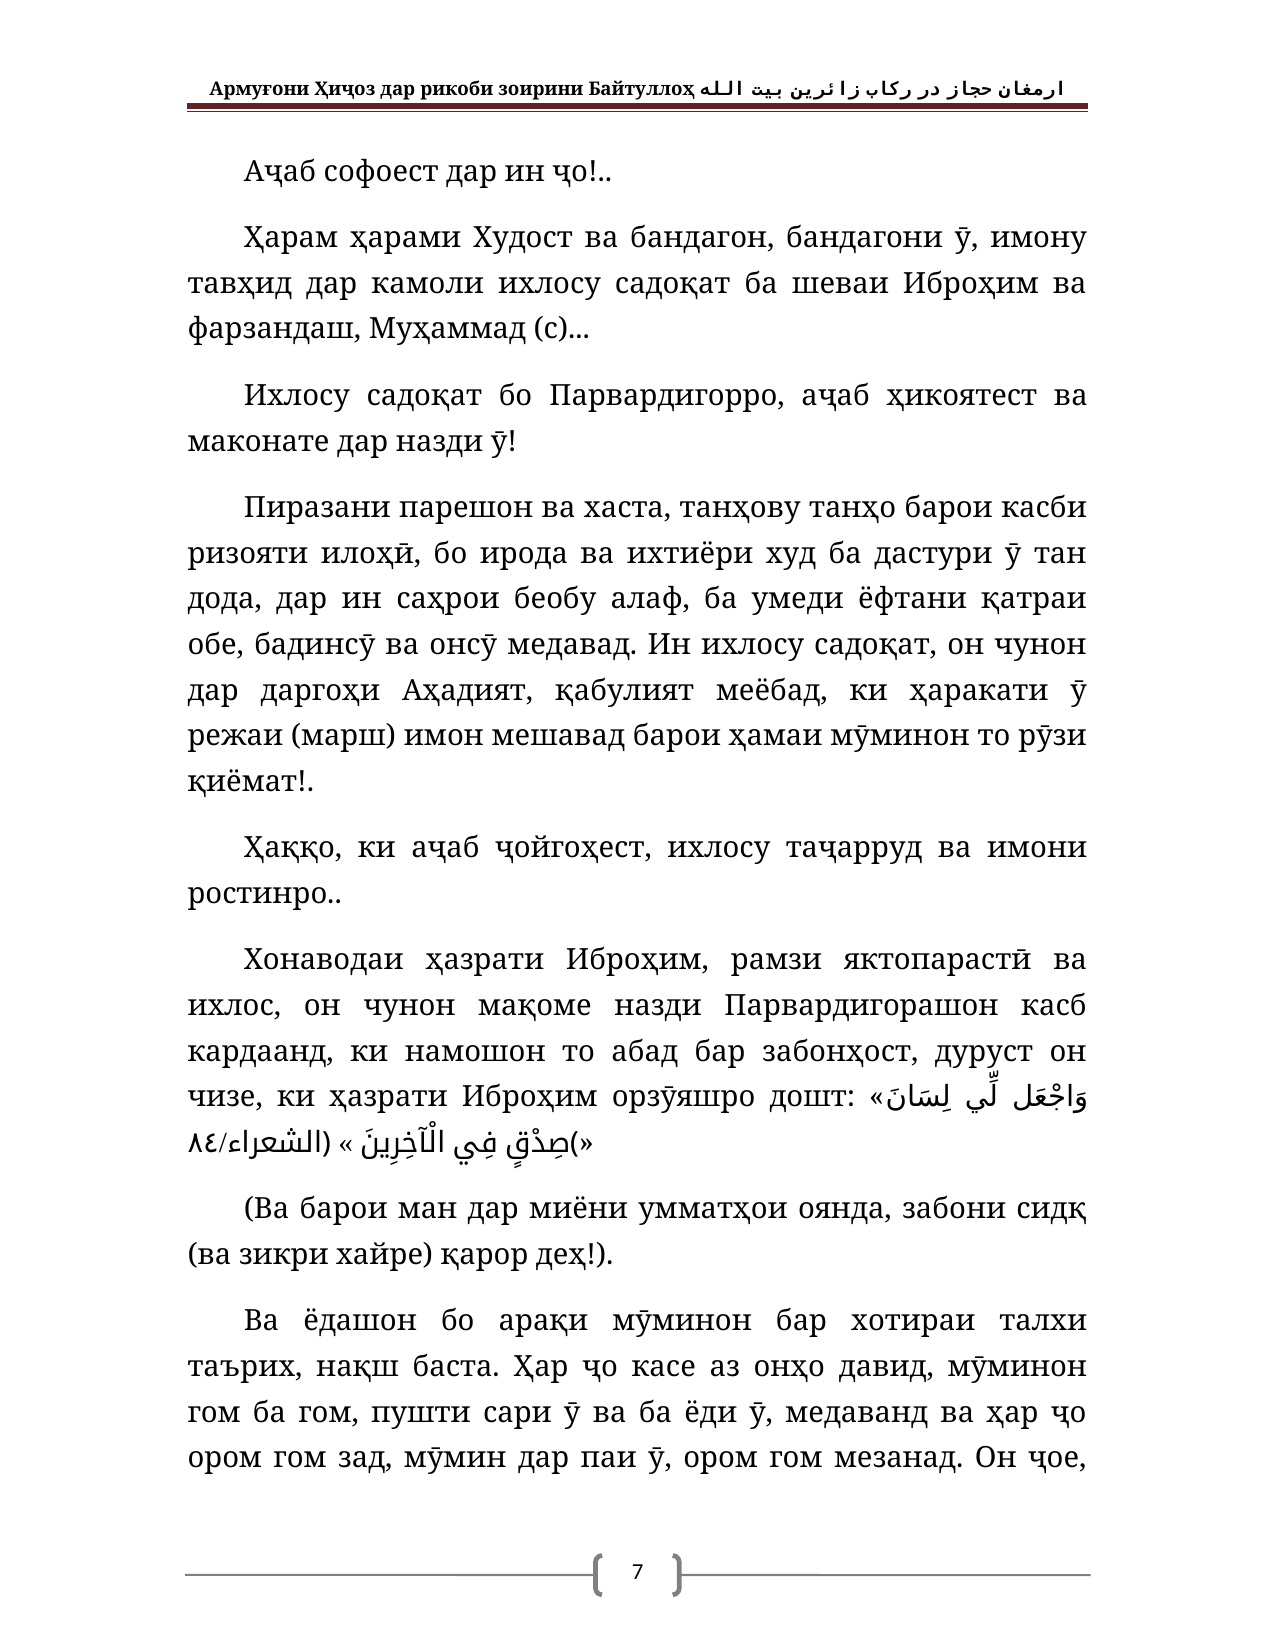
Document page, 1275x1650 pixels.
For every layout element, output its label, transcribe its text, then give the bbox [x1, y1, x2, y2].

text Аҷаб софоест дар ин ҷо!.. [187, 150, 1088, 190]
text (Ва барои ман дар миёни умматҳои оянда, забони сидқ (ва зикри хайре) қарор деҳ!). [187, 1187, 1088, 1273]
text Ихлосу садоқат бо Парвардигорро, аҷаб ҳикоятест ва маконате дар назди ӯ! [187, 374, 1088, 459]
text Ҳарам ҳарами Худост ва бандагон, бандагони ӯ, имону тавҳид дар камоли ихлосу садоқат ба шеваи Иброҳим ва фарзандаш, Муҳаммад (с)... [187, 216, 1088, 347]
text Пиразани парешон ва хаста, танҳову танҳо барои касби ризояти илоҳӣ, бо ирода ва ихтиёри худ ба дастури ӯ тан дода, дар ин саҳрои беобу алаф, ба умеди ёфтани қатраи обе, бадинсӯ ва онсӯ медавад. Ин ихлосу садоқат, он чунон дар даргоҳи Аҳадият, қабулият меёбад, ки ҳаракати ӯ режаи (марш) имон мешавад барои ҳамаи мӯминон то рӯзи қиёмат!. [187, 486, 1088, 800]
text Хонаводаи ҳазрати Иброҳим, рамзи яктопарастӣ ва ихлос, он чунон мақоме назди Парвардигорашон касб кардаанд, ки намошон то абад бар забонҳост, дуруст он чизе, ки ҳазрати Иброҳим орзӯяшро дошт: «وَاجْعَل لِّي لِسَانَ صِدْقٍ فِي الْآخِرِينَ » ﴿الشعراء/٨٤﴾» [187, 938, 1088, 1161]
text Ҳаққо, ки аҷаб ҷойгоҳест, ихлосу таҷарруд ва имони ростинро.. [187, 826, 1088, 912]
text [187, 1299, 1088, 1476]
